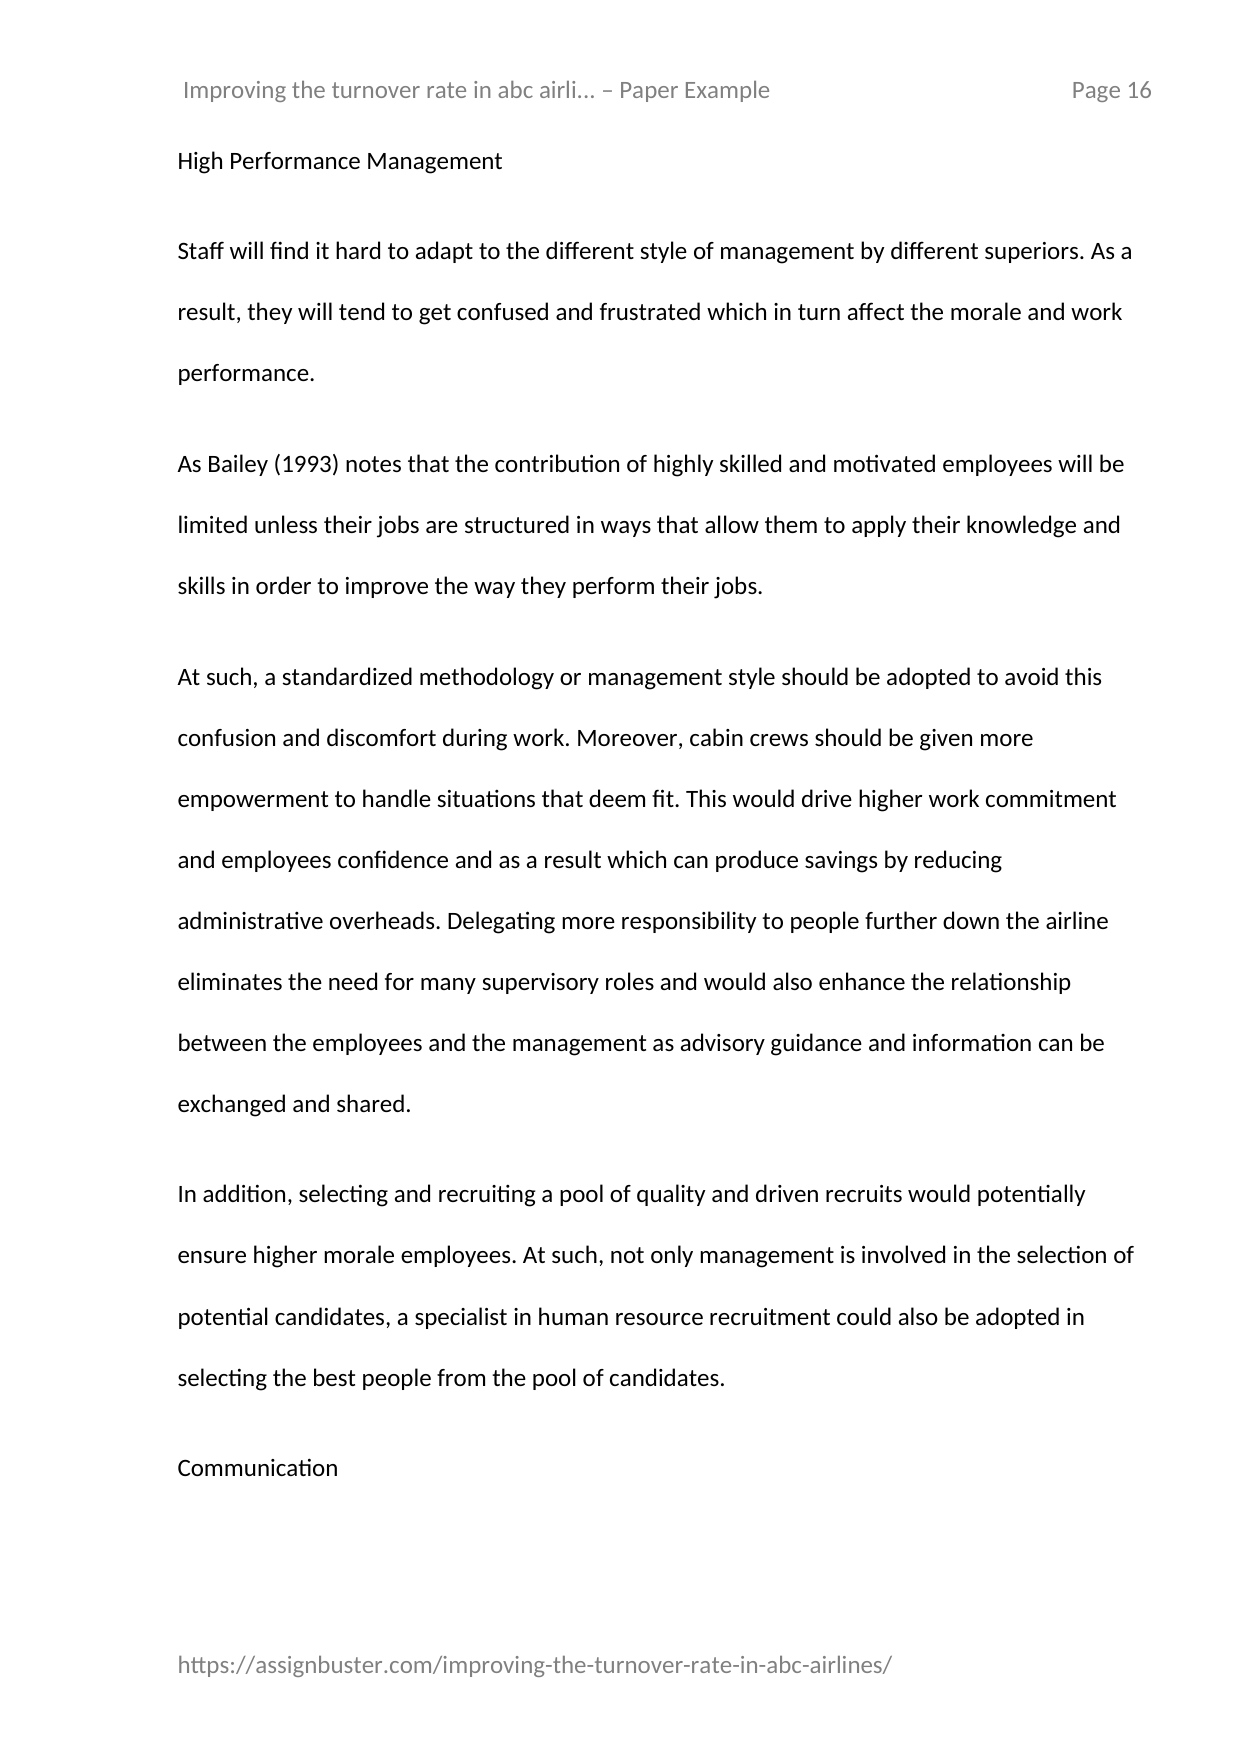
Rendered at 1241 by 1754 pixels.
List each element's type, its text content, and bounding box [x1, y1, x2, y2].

text Communication [177, 1452, 1152, 1483]
text Staff will find it hard to adapt to the different style of management by different superiors. As a result, they will tend to get confused and frustrated which in turn affect the morale and work performance. [177, 236, 1152, 388]
text In addition, selecting and recruiting a pool of quality and driven recruits would potentially ensure higher morale employees. At such, not only management is involved in the selection of potential candidates, a specialist in human resource recruitment could also be adopted in selecting the best people from the pool of candidates. [177, 1178, 1152, 1392]
text At such, a standardized methodology or management style should be adopted to avoid this confusion and discomfort during work. Moreover, cabin crews should be given more empowerment to handle situations that deem fit. This would drive higher work commitment and employees confidence and as a result which can produce savings by reducing administrative overheads. Delegating more responsibility to people further down the airline eliminates the need for many supervisory roles and would also enhance the relationship between the employees and the management as advisory guidance and information can be exchanged and shared. [177, 661, 1152, 1118]
text High Performance Management [177, 145, 1152, 176]
text As Bailey (1993) notes that the contribution of highly skilled and motivated employees will be limited unless their jobs are structured in ways that allow them to apply their knowledge and skills in order to improve the way they perform their jobs. [177, 448, 1152, 601]
